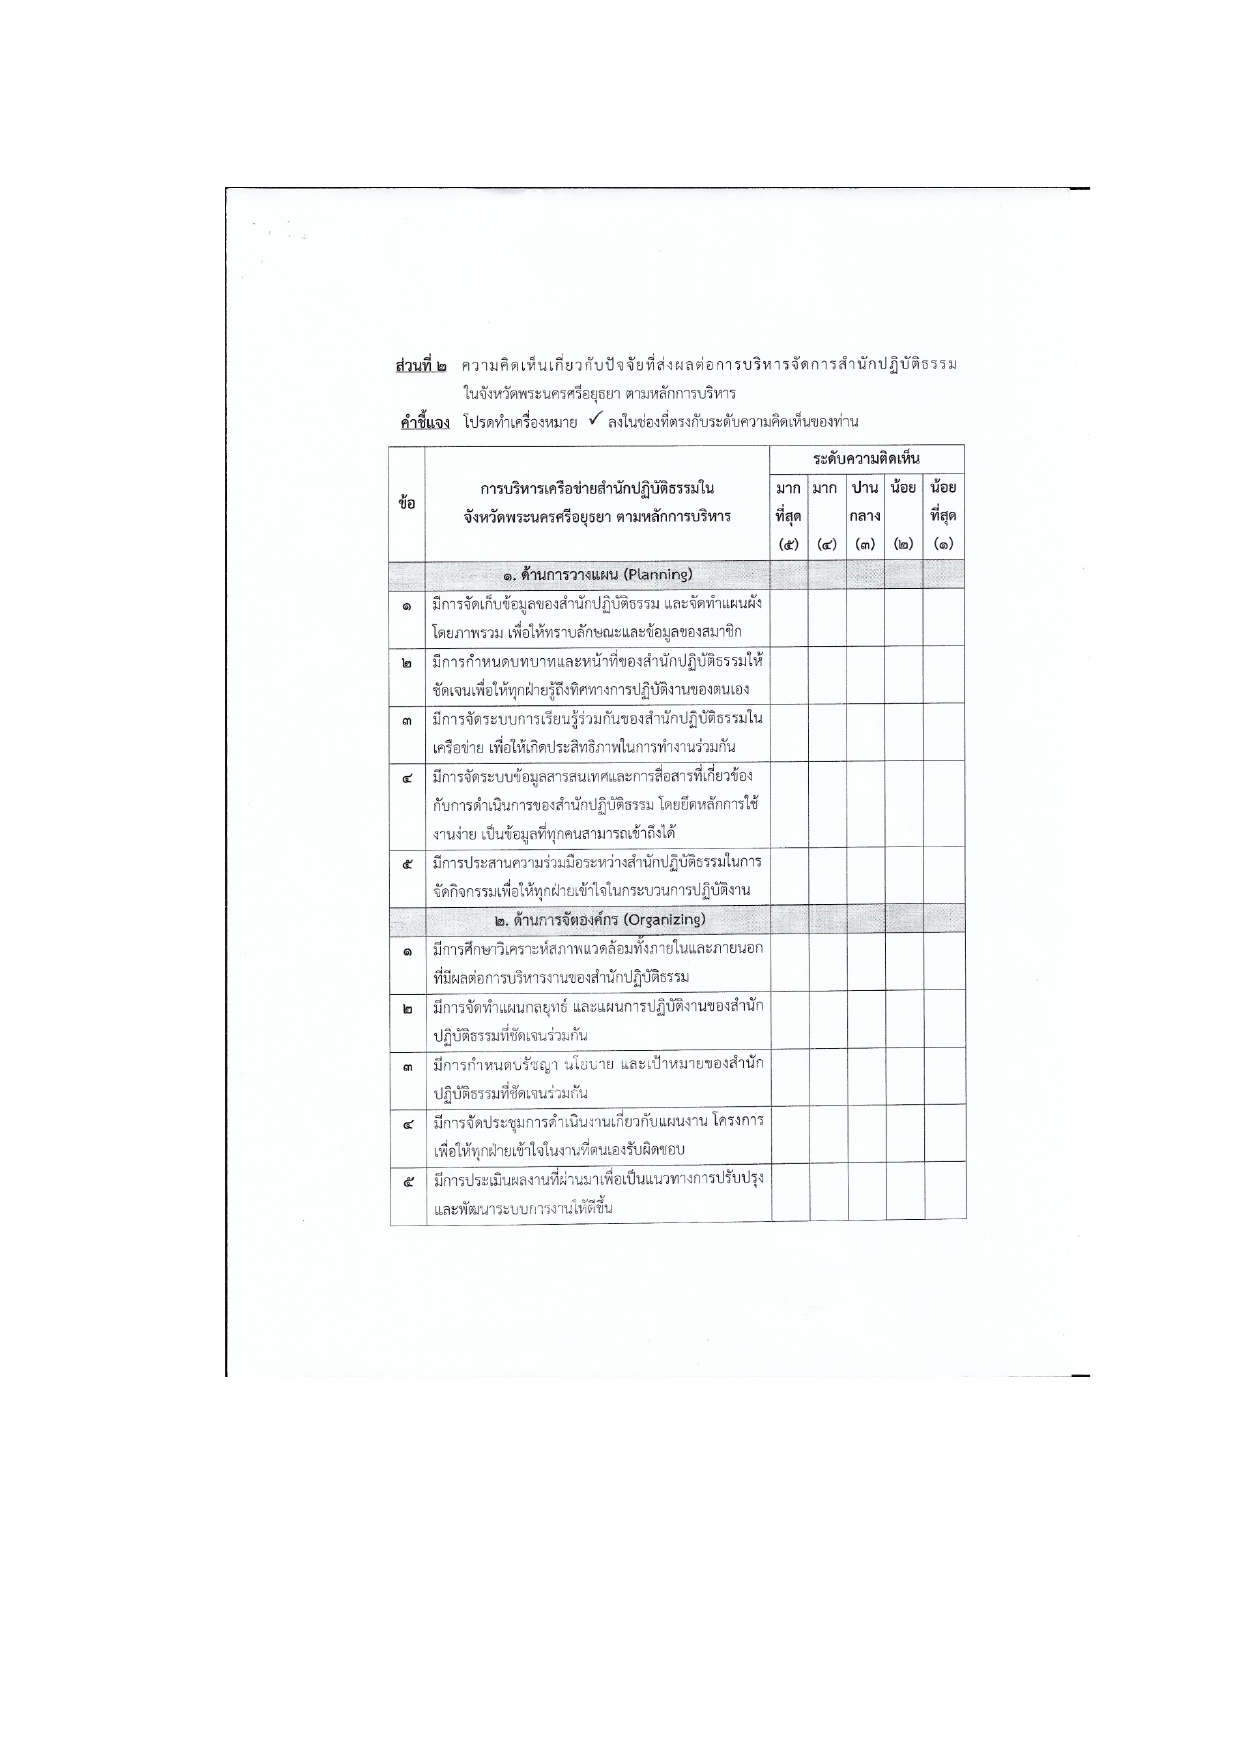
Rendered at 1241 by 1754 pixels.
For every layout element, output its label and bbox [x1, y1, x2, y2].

picture [225, 187, 1091, 1377]
